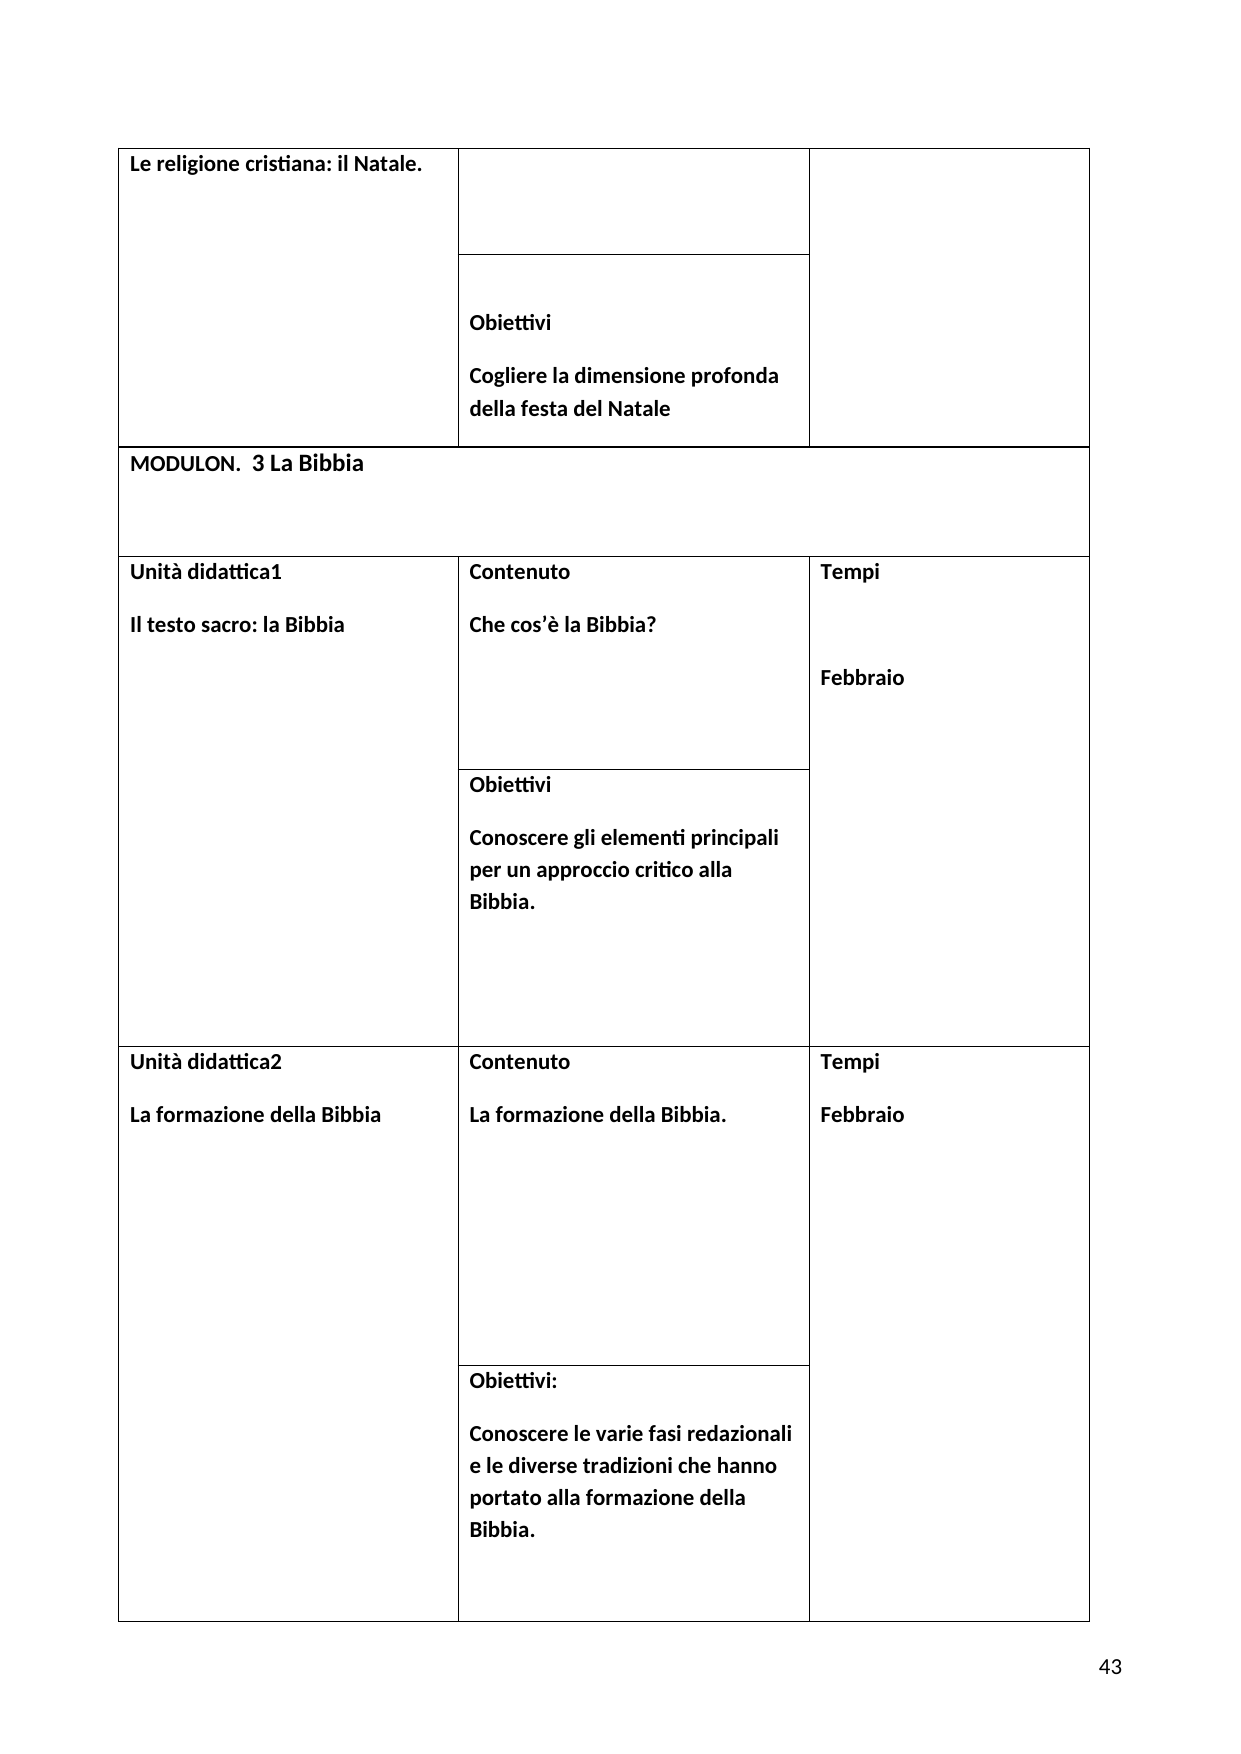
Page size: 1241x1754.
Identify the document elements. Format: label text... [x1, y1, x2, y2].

table_cell Unità didattica2 La formazione della Bibbia [119, 1047, 458, 1621]
table_cell Tempi Febbraio [810, 557, 1089, 1046]
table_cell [459, 1366, 809, 1621]
table_cell Tempi Febbraio [810, 1047, 1089, 1621]
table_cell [119, 149, 458, 446]
table_cell Unità didattica1 Il testo sacro: la Bibbia [119, 557, 458, 1046]
table_cell Obiettivi Cogliere la dimensione profonda della festa del Natale [459, 255, 809, 446]
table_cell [459, 149, 809, 254]
table_cell MODULON. 3 La Bibbia [119, 448, 1089, 556]
table_cell Contenuto Che cos’è la Bibbia? [459, 557, 809, 769]
table_cell Contenuto La formazione della Bibbia. [459, 1047, 809, 1365]
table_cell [810, 149, 1089, 446]
table_cell Obiettivi Conoscere gli elementi principali per un approccio critico alla Bibbia. [459, 770, 809, 1046]
